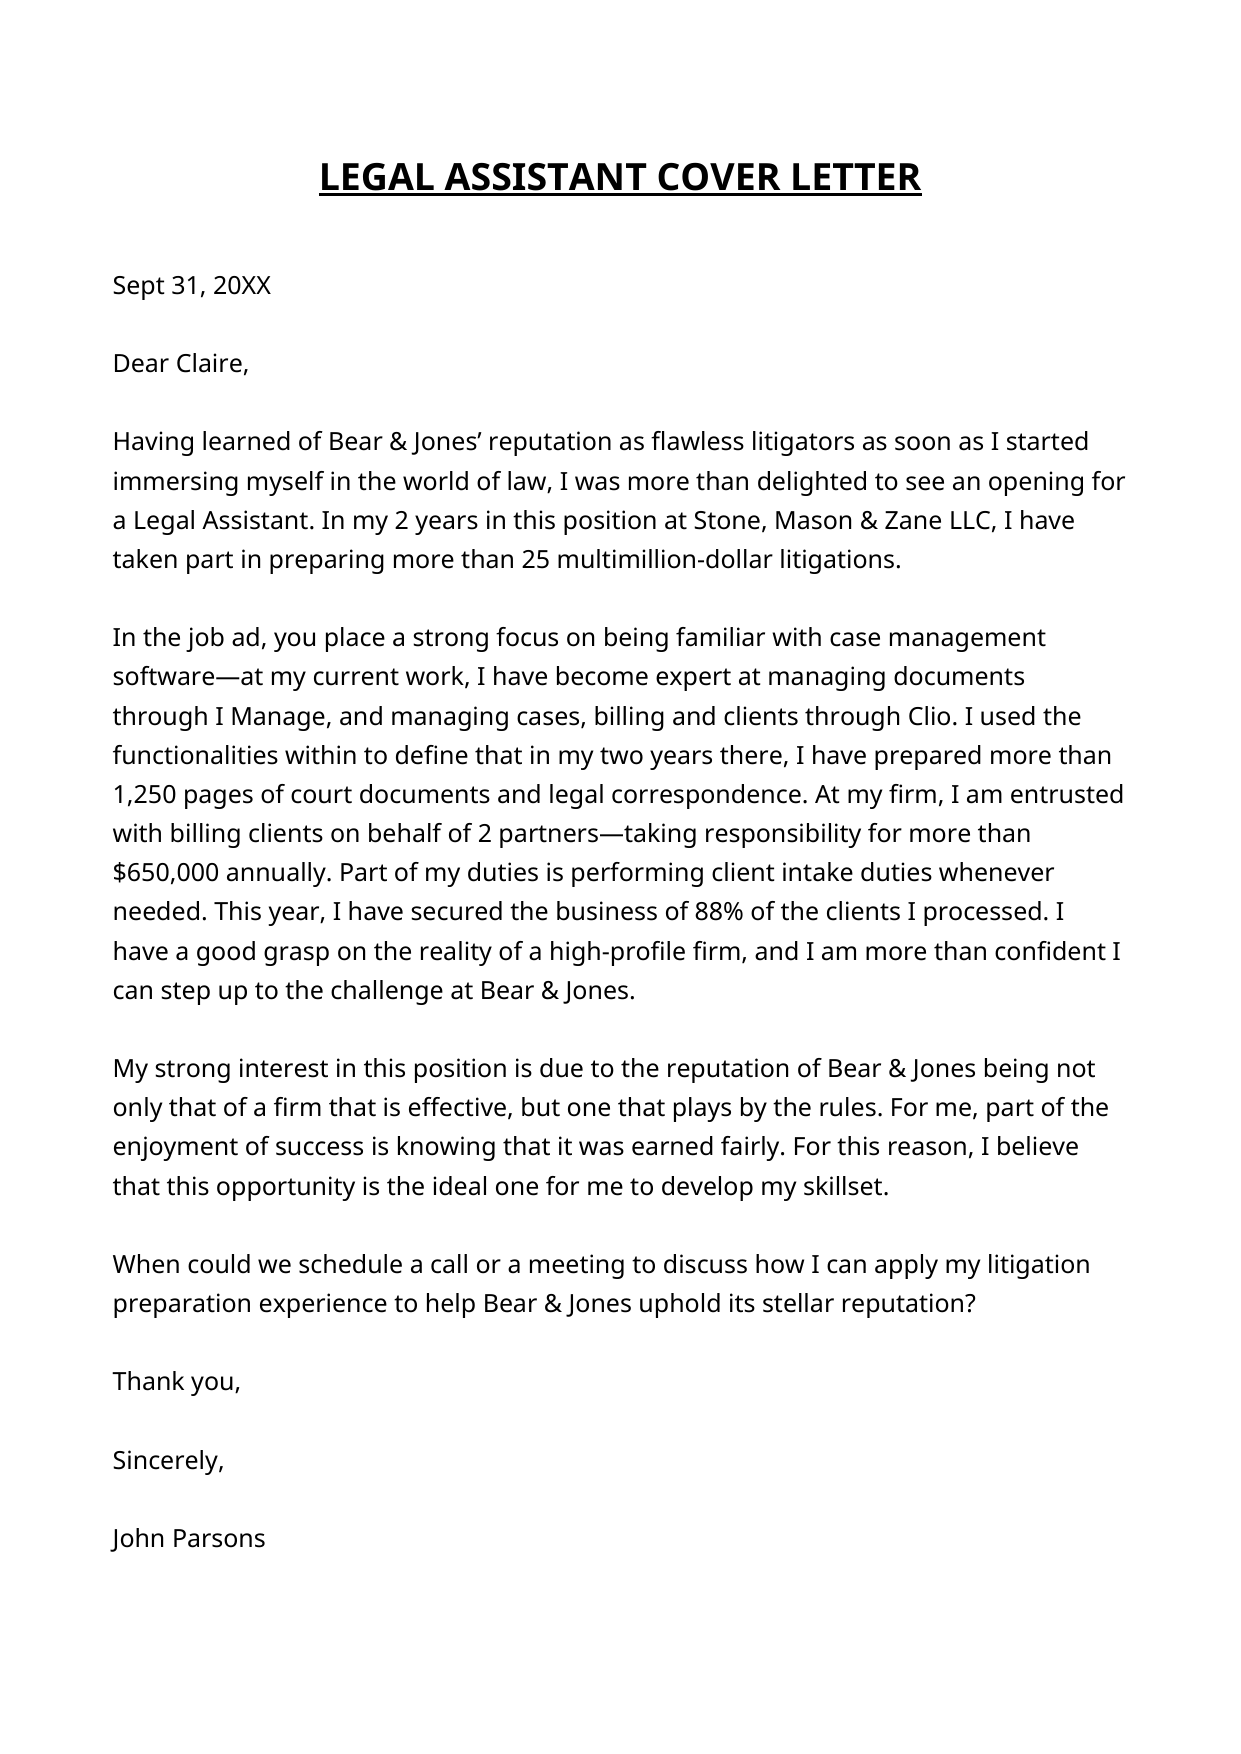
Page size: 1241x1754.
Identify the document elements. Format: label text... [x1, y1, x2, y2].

text My strong interest in this position is due to the reputation of Bear & Jones being not only that of a firm that is effective, but one that plays by the rules. For me, part of the enjoyment of success is knowing that it was earned fairly. For this reason, I believe that this opportunity is the ideal one for me to develop my skillset. [112, 1051, 1128, 1202]
text LEGAL ASSISTANT COVER LETTER [112, 150, 1128, 201]
text When could we schedule a call or a meeting to discuss how I can apply my litigation preparation experience to help Bear & Jones uphold its stellar reputation? [112, 1246, 1128, 1320]
text Sincerely, [112, 1442, 1128, 1476]
text John Parsons [112, 1521, 1128, 1555]
text Sept 31, 20XX [112, 267, 1128, 301]
text In the job ad, you place a strong focus on being familiar with case management software—at my current work, I have become expert at managing documents through I Manage, and managing cases, billing and clients through Clio. I used the functionalities within to define that in my two years there, I have prepared more than 1,250 pages of court documents and legal correspondence. At my firm, I am entrusted with billing clients on behalf of 2 partners—taking responsibility for more than $650,000 annually. Part of my duties is performing client intake duties whenever needed. This year, I have secured the business of 88% of the clients I processed. I have a good grasp on the reality of a high-profile firm, and I am more than confident I can step up to the challenge at Bear & Jones. [112, 620, 1128, 1006]
text Dear Claire, [112, 346, 1128, 380]
text Thank you, [112, 1364, 1128, 1398]
text Having learned of Bear & Jones’ reputation as flawless litigators as soon as I started immersing myself in the world of law, I was more than delighted to see an opening for a Legal Assistant. In my 2 years in this position at Stone, Mason & Zane LLC, I have taken part in preparing more than 25 multimillion-dollar litigations. [112, 424, 1128, 576]
